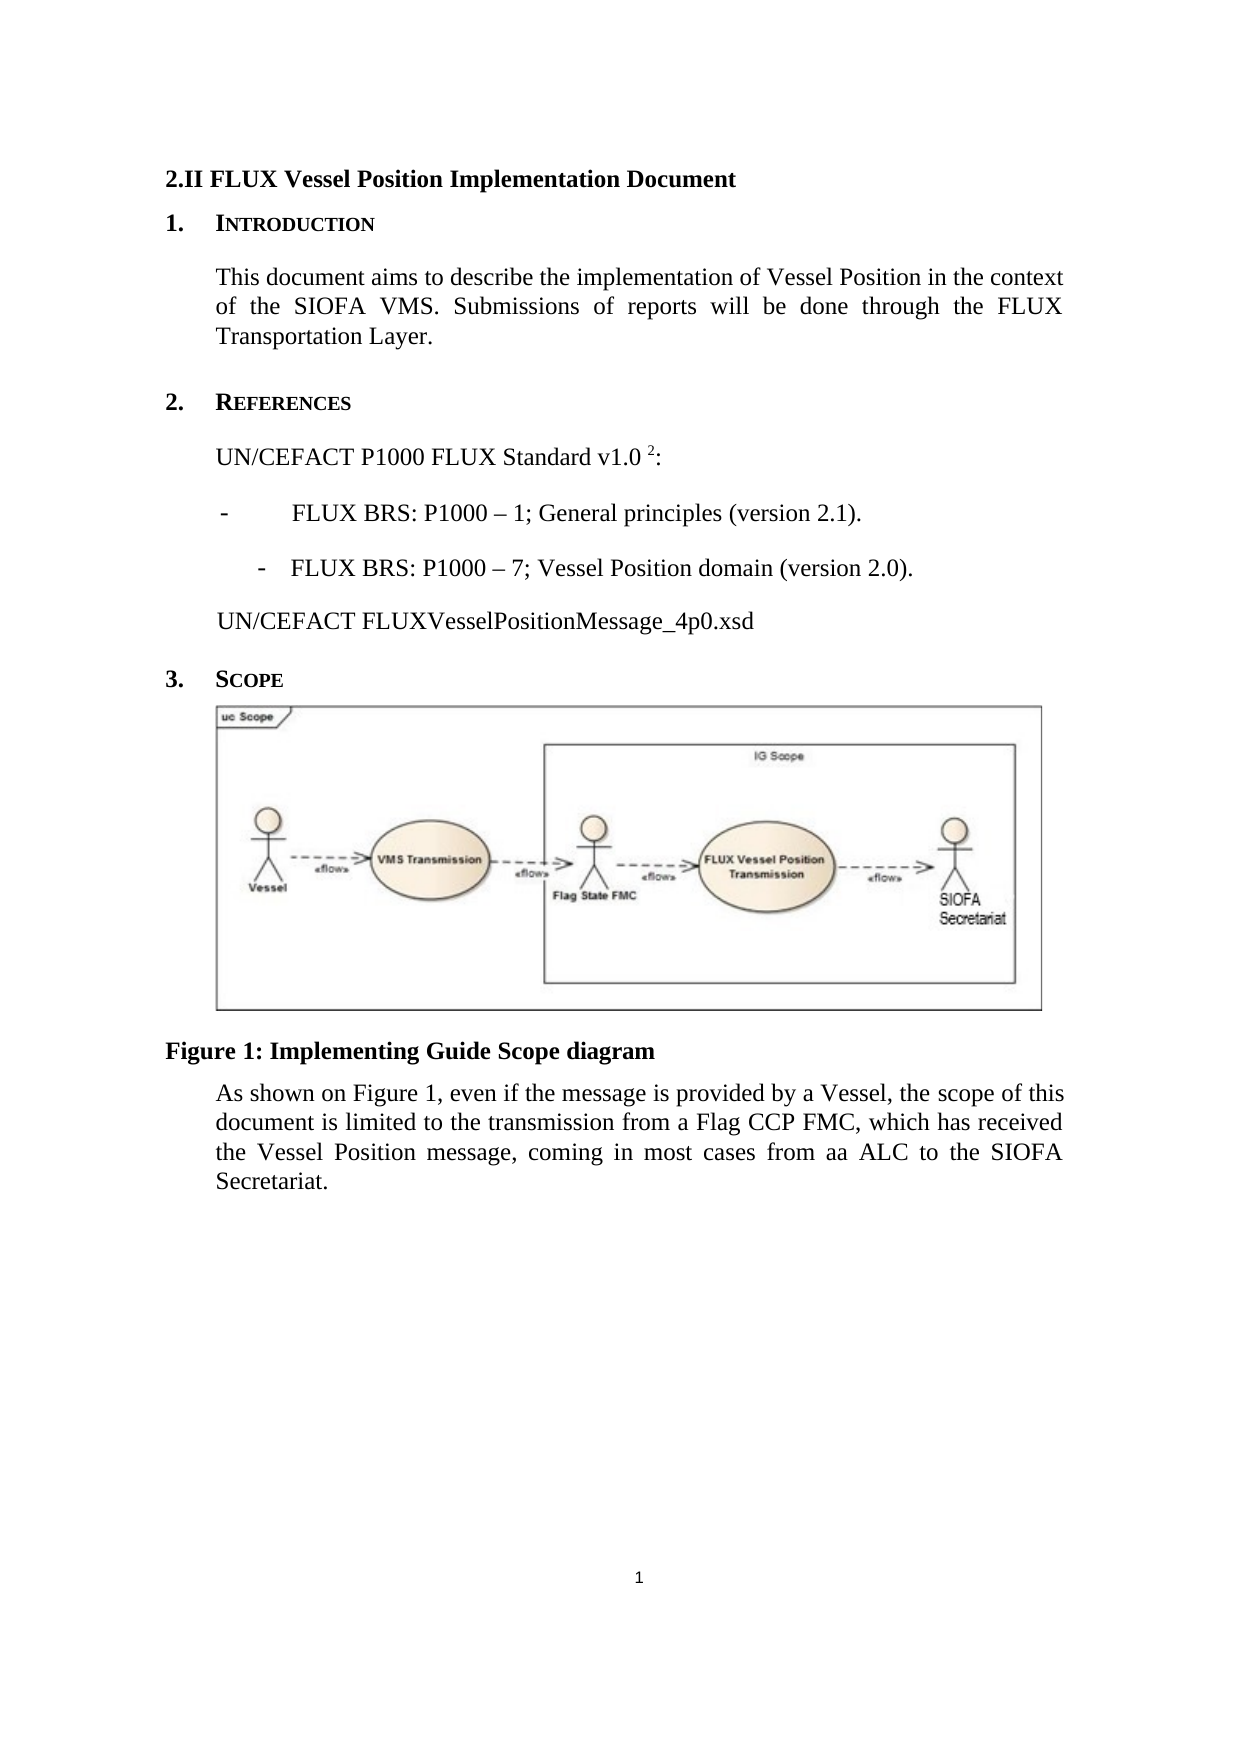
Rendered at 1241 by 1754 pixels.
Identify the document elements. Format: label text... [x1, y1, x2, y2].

subtitle References [165, 387, 1186, 416]
subtitle Scope [165, 664, 1186, 693]
text This document aims to describe the implementation of Vessel Position in the context of the SIOFA VMS. Submissions of reports will be done through the FLUX Transportation Layer. [215, 262, 1064, 349]
subtitle 2.II FLUX Vessel Position Implementation Document [165, 164, 1186, 193]
text UN/CEFACT P1000 FLUX Standard v1.0 2: [215, 442, 1186, 470]
list FLUX BRS: P1000 – 1; General principles (version 2.1). [217, 498, 1186, 528]
list FLUX BRS: P1000 – 7; Vessel Position domain (version 2.0). UN/CEFACT FLUXVesselPositionMessage_4p0.xsd [217, 553, 914, 635]
text Figure 1: Implementing Guide Scope diagram [165, 1036, 1186, 1065]
picture [215, 705, 1043, 1011]
text As shown on Figure 1, even if the message is provided by a Vessel, the scope of this document is limited to the transmission from a Flag CCP FMC, which has received the Vessel Position message, coming in most cases from aa ALC to the SIOFA Secretariat. [215, 1078, 1064, 1195]
subtitle Introduction [165, 208, 1186, 236]
